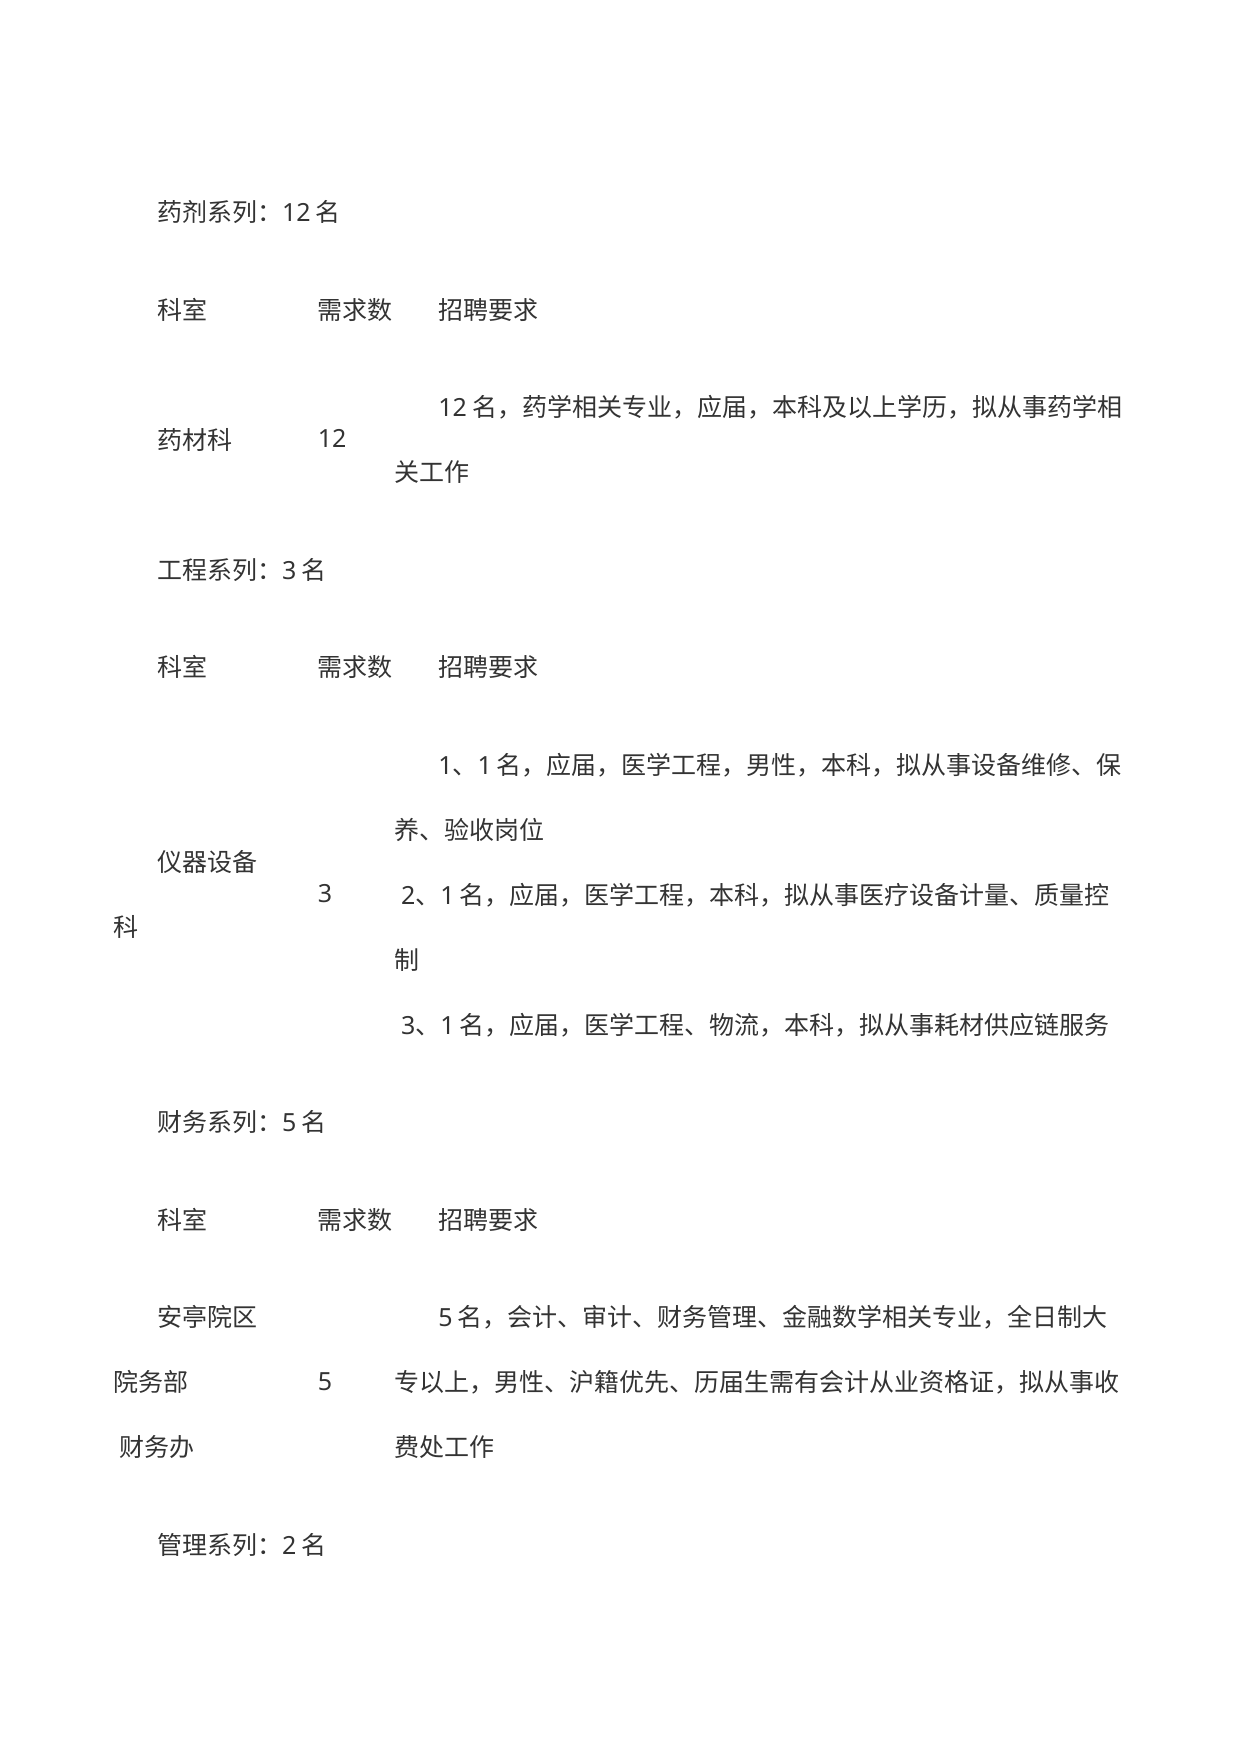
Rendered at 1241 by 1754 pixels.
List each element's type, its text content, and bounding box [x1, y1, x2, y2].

table_cell 5 [274, 1267, 394, 1494]
table_cell 需求数 [274, 617, 394, 714]
table_cell 科室 [113, 617, 274, 714]
table_cell 需求数 [274, 1170, 394, 1267]
table_cell 工程系列：3名 [113, 520, 1127, 617]
table_cell 招聘要求 [394, 1170, 1127, 1267]
table_cell 招聘要求 [394, 260, 1127, 357]
table_cell 仪器设备科 [113, 715, 274, 1072]
table_cell 3 [274, 715, 394, 1072]
table_cell 药材科 [113, 357, 274, 519]
table_cell 安亭院区院务部 财务办 [113, 1267, 274, 1494]
table_cell 管理系列：2名 [113, 1495, 1127, 1592]
table_cell 1、1名，应届，医学工程，男性，本科，拟从事设备维修、保养、验收岗位 2、1名，应届，医学工程，本科，拟从事医疗设备计量、质量控制 3、1名，应届，医学工程、物流，本科，拟从事耗材供应链服务 [394, 715, 1127, 1072]
table_cell 财务系列：5名 [113, 1072, 1127, 1169]
table_cell 需求数 [274, 260, 394, 357]
table_cell 科室 [113, 1170, 274, 1267]
table_cell 5名，会计、审计、财务管理、金融数学相关专业，全日制大专以上，男性、沪籍优先、历届生需有会计从业资格证，拟从事收费处工作 [394, 1267, 1127, 1494]
table_cell 12 [274, 357, 394, 519]
table_cell 药剂系列：12名 [113, 162, 1127, 259]
table_cell 科室 [113, 260, 274, 357]
table_cell 12名，药学相关专业，应届，本科及以上学历，拟从事药学相关工作 [394, 357, 1127, 519]
table_cell 招聘要求 [394, 617, 1127, 714]
